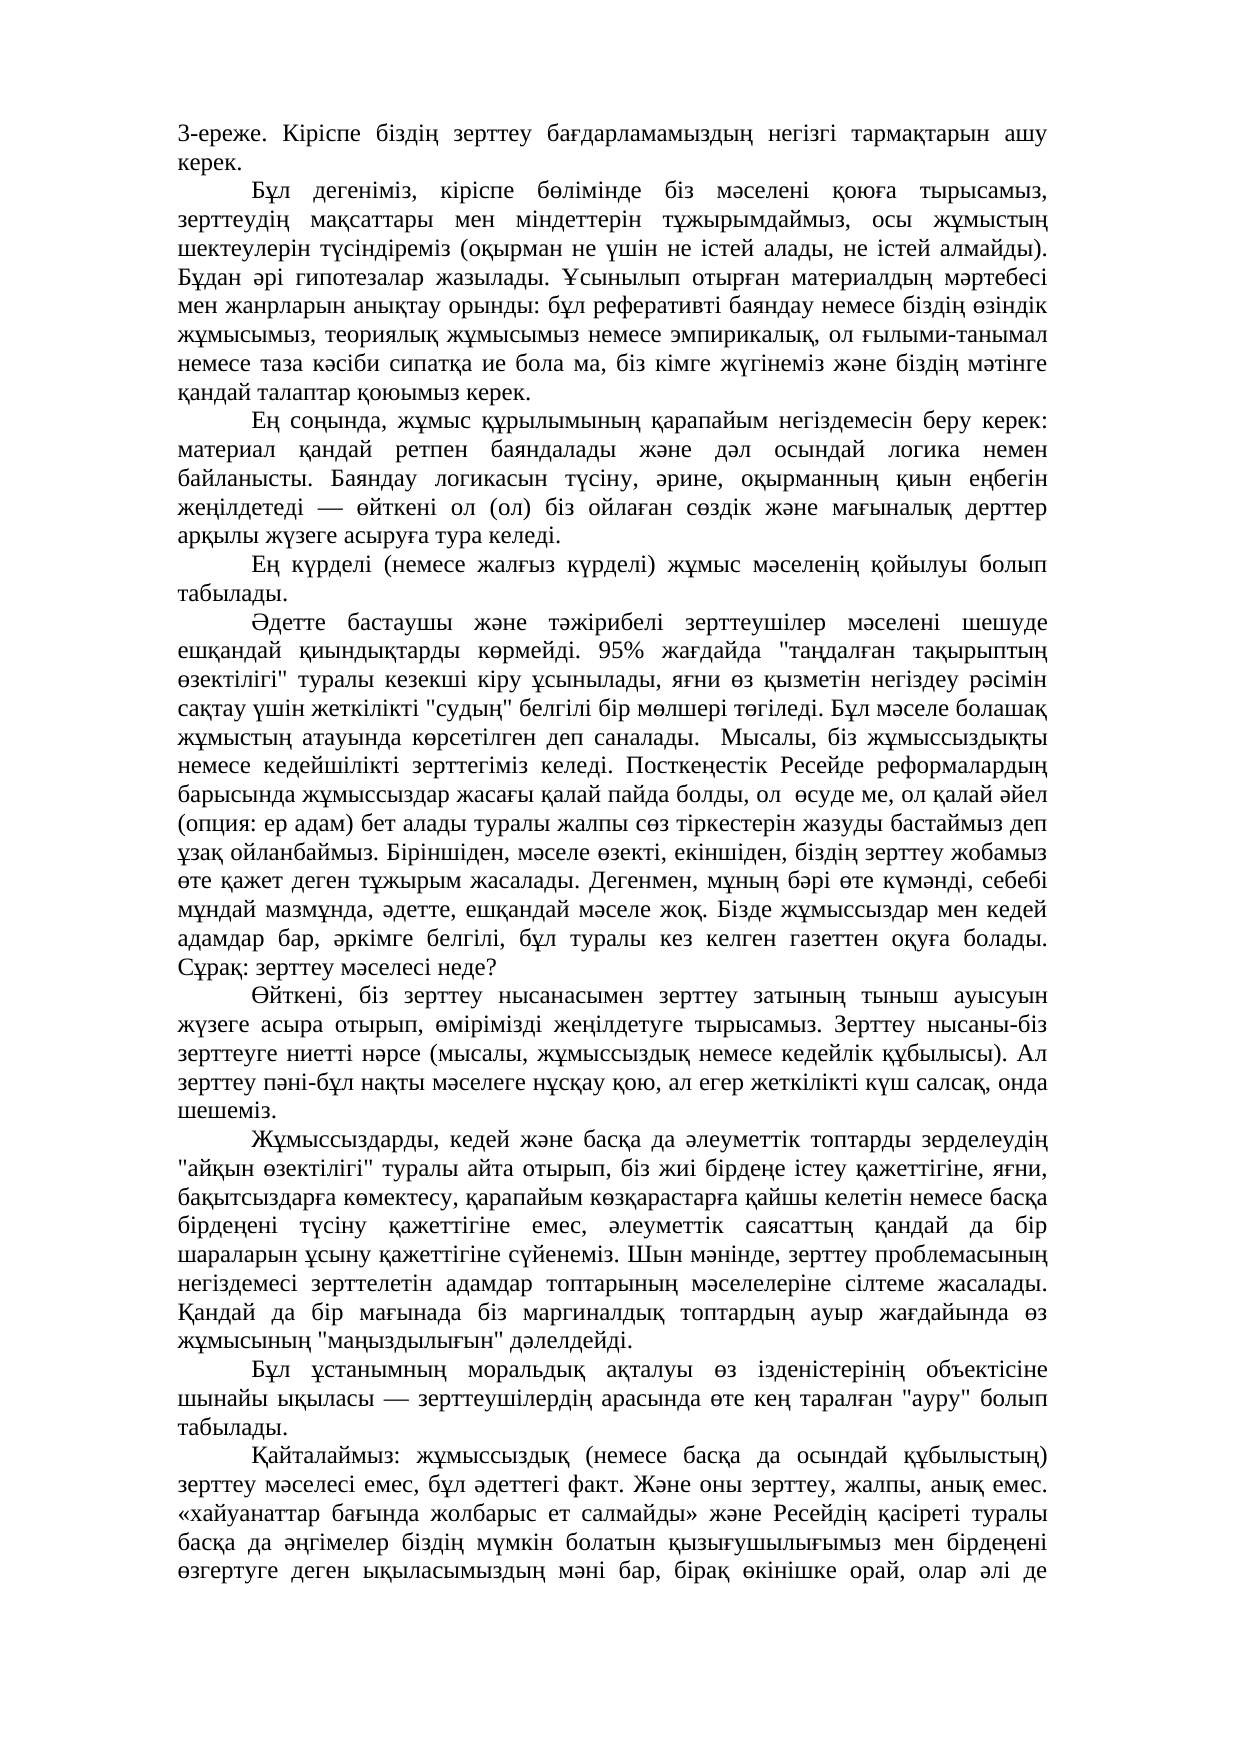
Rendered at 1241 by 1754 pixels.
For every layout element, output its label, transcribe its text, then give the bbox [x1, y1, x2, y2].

text 3-ереже. Кіріспе біздің зерттеу бағдарламамыздың негізгі тармақтарын ашу керек. [177, 118, 1048, 176]
text Жұмыссыздарды, кедей және басқа да әлеуметтік топтарды зерделеудің "айқын өзектілігі" туралы айта отырып, біз жиі бірдеңе істеу қажеттігіне, яғни, бақытсыздарға көмектесу, қарапайым көзқарастарға қайшы келетін немесе басқа бірдеңені түсіну қажеттігіне емес, әлеуметтік саясаттың қандай да бір шараларын ұсыну қажеттігіне сүйенеміз. Шын мәнінде, зерттеу проблемасының негіздемесі зерттелетін адамдар топтарының мәселелеріне сілтеме жасалады. Қандай да бір мағынада біз маргиналдық топтардың ауыр жағдайында өз жұмысының "маңыздылығын" дәлелдейді. [177, 1124, 1048, 1354]
text Бұл ұстанымның моральдық ақталуы өз ізденістерінің объектісіне шынайы ықыласы — зерттеушілердің арасында өте кең таралған "ауру" болып табылады. [177, 1354, 1048, 1441]
text Ең күрделі (немесе жалғыз күрделі) жұмыс мәселенің қойылуы болып табылады. [177, 549, 1048, 607]
text Бұл дегеніміз, кіріспе бөлімінде біз мәселені қоюға тырысамыз, зерттеудің мақсаттары мен міндеттерін тұжырымдаймыз, осы жұмыстың шектеулерін түсіндіреміз (оқырман не үшін не істей алады, не істей алмайды). Бұдан әрі гипотезалар жазылады. Ұсынылып отырған материалдың мәртебесі мен жанрларын анықтау орынды: бұл реферативті баяндау немесе біздің өзіндік жұмысымыз, теориялық жұмысымыз немесе эмпирикалық, ол ғылыми-танымал немесе таза кәсіби сипатқа ие бола ма, біз кімге жүгінеміз және біздің мәтінге қандай талаптар қоюымыз керек. [177, 176, 1048, 406]
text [177, 1441, 1048, 1584]
text Ең соңында, жұмыс құрылымының қарапайым негіздемесін беру керек: материал қандай ретпен баяндалады және дәл осындай логика немен байланысты. Баяндау логикасын түсіну, әрине, оқырманның қиын еңбегін жеңілдетеді — өйткені ол (ол) біз ойлаған сөздік және мағыналық дерттер арқылы жүзеге асыруға тура келеді. [177, 406, 1048, 549]
text Өйткені, біз зерттеу нысанасымен зерттеу затының тыныш ауысуын жүзеге асыра отырып, өмірімізді жеңілдетуге тырысамыз. Зерттеу нысаны-біз зерттеуге ниетті нәрсе (мысалы, жұмыссыздық немесе кедейлік құбылысы). Ал зерттеу пәні-бұл нақты мәселеге нұсқау қою, ал егер жеткілікті күш салсақ, онда шешеміз. [177, 981, 1048, 1124]
text Әдетте бастаушы және тәжірибелі зерттеушілер мәселені шешуде ешқандай қиындықтарды көрмейді. 95% жағдайда "таңдалған тақырыптың өзектілігі" туралы кезекші кіру ұсынылады, яғни өз қызметін негіздеу рәсімін сақтау үшін жеткілікті "судың" белгілі бір мөлшері төгіледі. Бұл мәселе болашақ жұмыстың атауында көрсетілген деп саналады. Мысалы, біз жұмыссыздықты немесе кедейшілікті зерттегіміз келеді. Посткеңестік Ресейде реформалардың барысында жұмыссыздар жасағы қалай пайда болды, ол өсуде ме, ол қалай әйел (опция: ер адам) бет алады туралы жалпы сөз тіркестерін жазуды бастаймыз деп ұзақ ойланбаймыз. Біріншіден, мәселе өзекті, екіншіден, біздің зерттеу жобамыз өте қажет деген тұжырым жасалады. Дегенмен, мұның бәрі өте күмәнді, себебі мұндай мазмұнда, әдетте, ешқандай мәселе жоқ. Бізде жұмыссыздар мен кедей адамдар бар, әркімге белгілі, бұл туралы кез келген газеттен оқуға болады. Сұрақ: зерттеу мәселесі неде? [177, 607, 1048, 981]
